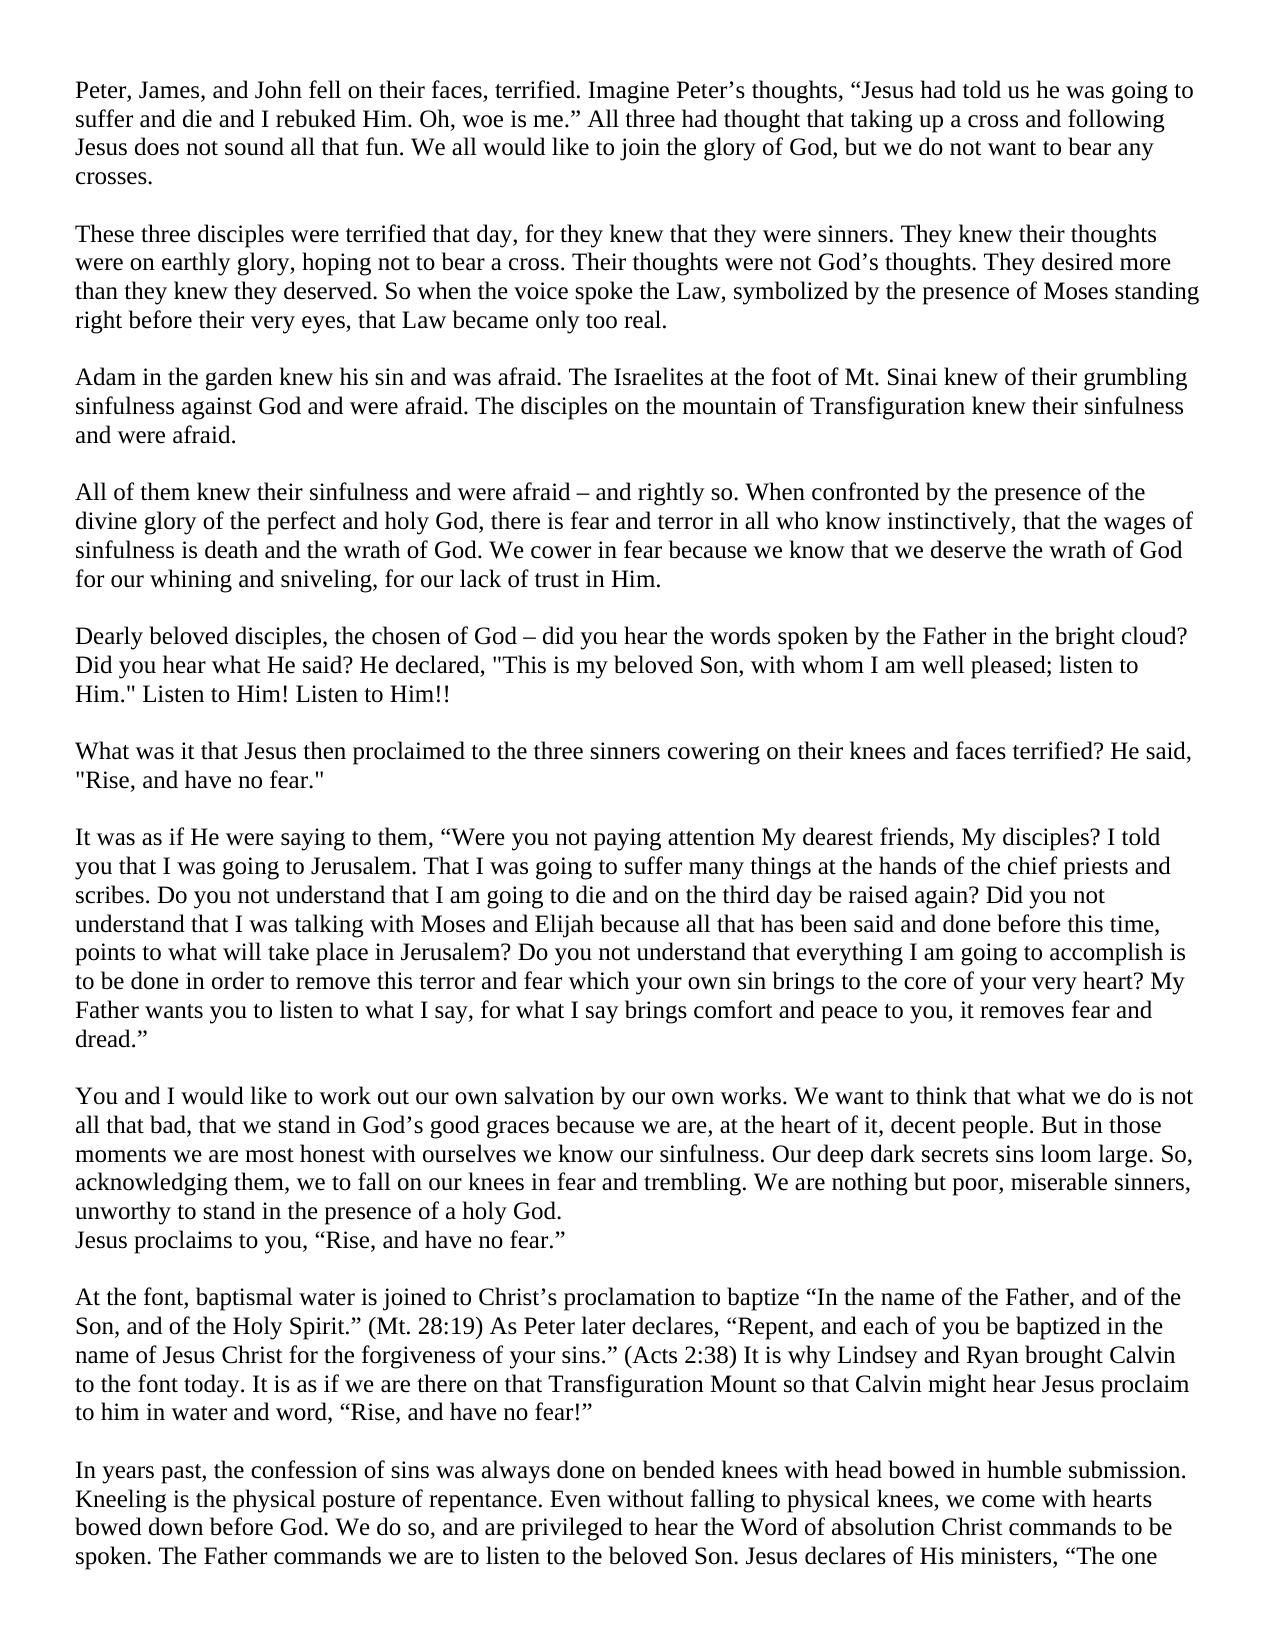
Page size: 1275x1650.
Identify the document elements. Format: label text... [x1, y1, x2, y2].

text All of them knew their sinfulness and were afraid – and rightly so. When confronted by the presence of the divine glory of the perfect and holy God, there is fear and terror in all who know instinctively, that the wages of sinfulness is death and the wrath of God. We cower in fear because we know that we deserve the wrath of God for our whining and sniveling, for our lack of trust in Him. [75, 477, 1200, 592]
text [75, 1455, 1200, 1570]
text Dearly beloved disciples, the chosen of God – did you hear the words spoken by the Father in the bright cloud? Did you hear what He said? He declared, "This is my beloved Son, with whom I am well pleased; listen to Him." Listen to Him! Listen to Him!! [75, 621, 1200, 707]
text What was it that Jesus then proclaimed to the three sinners cowering on their knees and faces terrified? He said, "Rise, and have no fear." [75, 736, 1200, 794]
text Peter, James, and John fell on their faces, terrified. Imagine Peter’s thoughts, “Jesus had told us he was going to suffer and die and I rebuked Him. Oh, woe is me.” All three had thought that taking up a cross and following Jesus does not sound all that fun. We all would like to join the glory of God, but we do not want to bear any crosses. [75, 75, 1200, 190]
text Adam in the garden knew his sin and was afraid. The Israelites at the foot of Mt. Sinai knew of their grumbling sinfulness against God and were afraid. The disciples on the mountain of Transfiguration knew their sinfulness and were afraid. [75, 362, 1200, 449]
text These three disciples were terrified that day, for they knew that they were sinners. They knew their thoughts were on earthly glory, hoping not to bear a cross. Their thoughts were not God’s thoughts. They desired more than they knew they deserved. So when the voice spoke the Law, symbolized by the presence of Moses standing right before their very eyes, that Law became only too real. [75, 219, 1200, 334]
text Jesus proclaims to you, “Rise, and have no fear.” [75, 1225, 1200, 1254]
text At the font, baptismal water is joined to Christ’s proclamation to baptize “In the name of the Father, and of the Son, and of the Holy Spirit.” (Mt. 28:19) As Peter later declares, “Repent, and each of you be baptized in the name of Jesus Christ for the forgiveness of your sins.” (Acts 2:38) It is why Lindsey and Ryan brought Calvin to the font today. It is as if we are there on that Transfiguration Mount so that Calvin might hear Jesus proclaim to him in water and word, “Rise, and have no fear!” [75, 1282, 1200, 1426]
text You and I would like to work out our own salvation by our own works. We want to think that what we do is not all that bad, that we stand in God’s good graces because we are, at the heart of it, decent people. But in those moments we are most honest with ourselves we know our sinfulness. Our deep dark secrets sins loom large. So, acknowledging them, we to fall on our knees in fear and trembling. We are nothing but poor, miserable sinners, unworthy to stand in the presence of a holy God. [75, 1081, 1200, 1225]
text It was as if He were saying to them, “Were you not paying attention My dearest friends, My disciples? I told you that I was going to Jerusalem. That I was going to suffer many things at the hands of the chief priests and scribes. Do you not understand that I am going to die and on the third day be raised again? Did you not understand that I was talking with Moses and Elijah because all that has been said and done before this time, points to what will take place in Jerusalem? Do you not understand that everything I am going to accomplish is to be done in order to remove this terror and fear which your own sin brings to the core of your very heart? My Father wants you to listen to what I say, for what I say brings comfort and peace to you, it removes fear and dread.” [75, 822, 1200, 1052]
